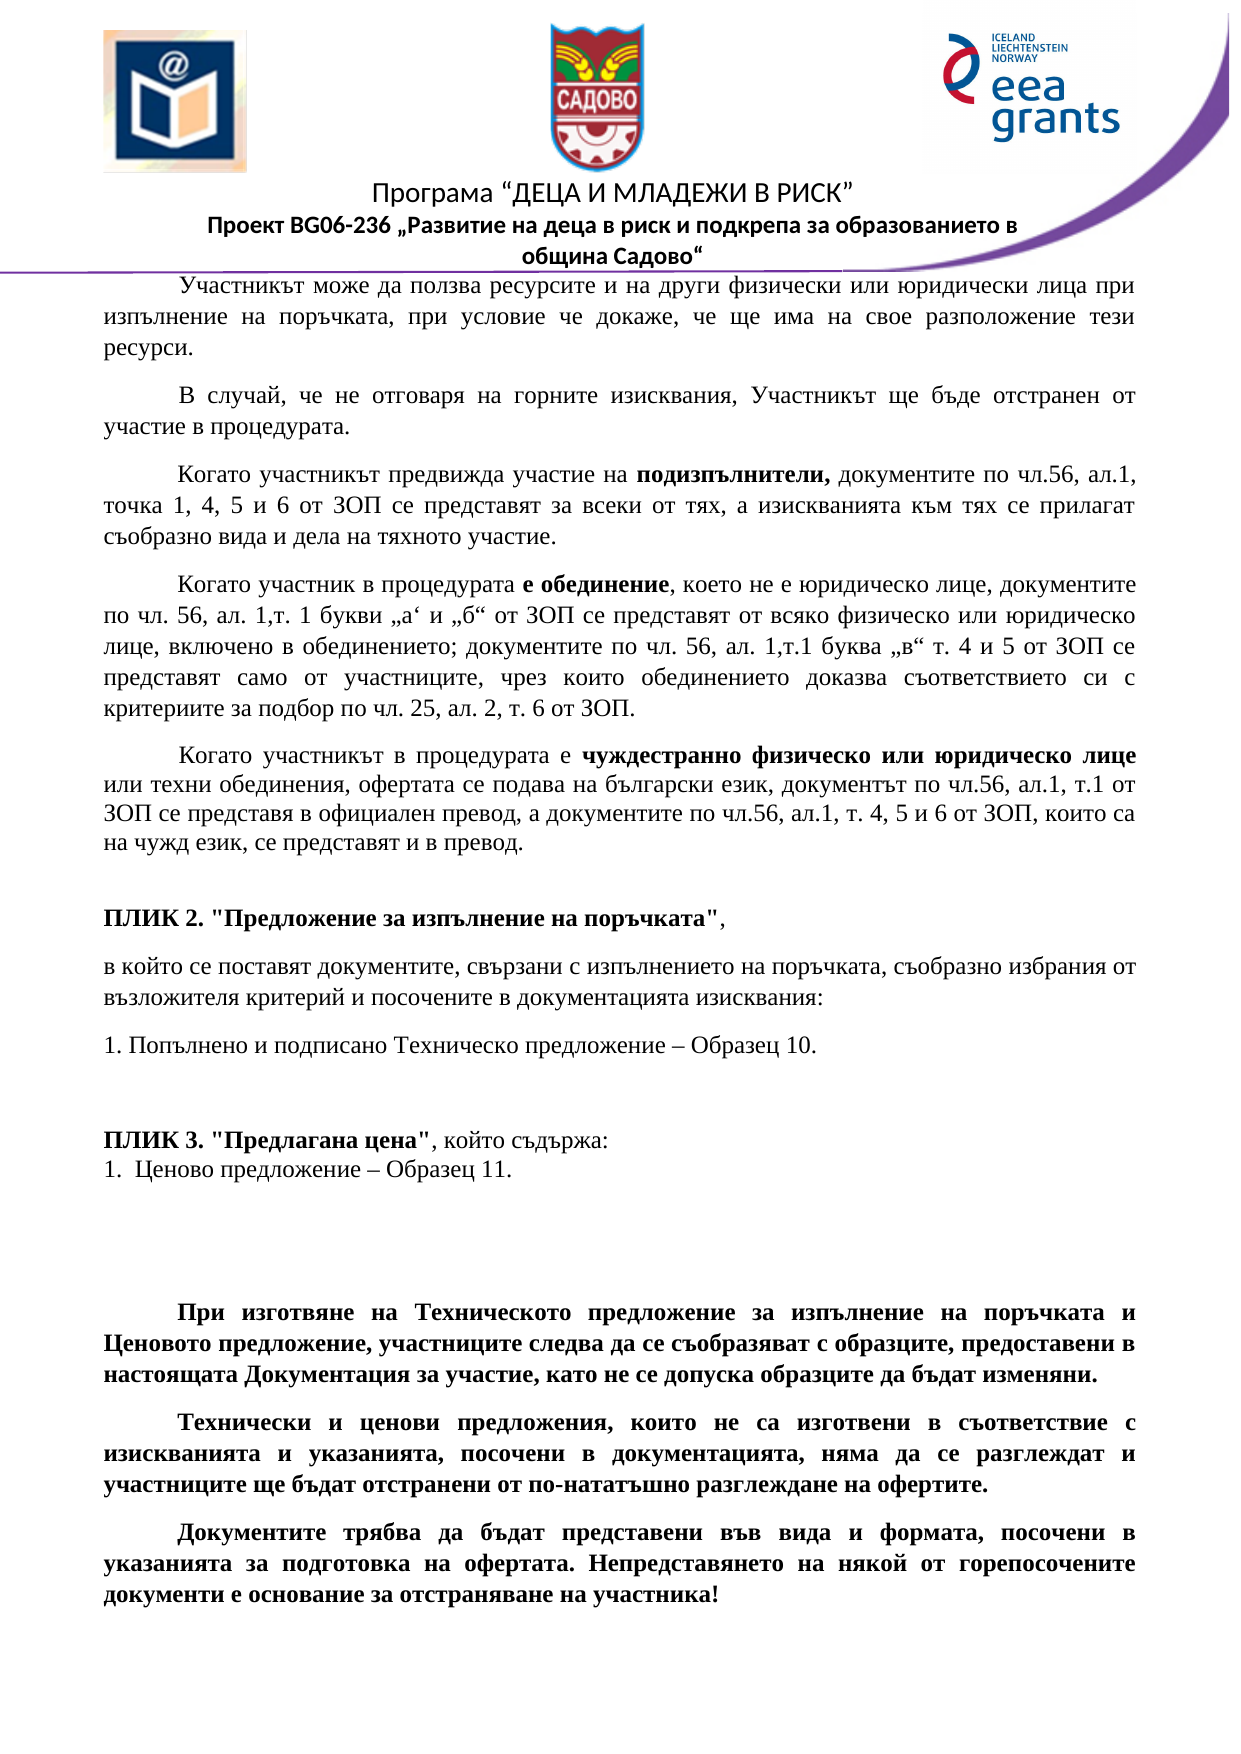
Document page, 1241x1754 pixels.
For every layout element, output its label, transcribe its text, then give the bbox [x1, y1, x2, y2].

text В случай, че не отговаря на горните изисквания, Участникът ще бъде отстранен от участие в процедурата. [103, 380, 1137, 440]
picture [103, 30, 248, 174]
text Когато участникът предвижда участие на подизпълнители, документите по чл.56, ал.1, точка 1, 4, 5 и 6 от ЗОП се представят за всеки от тях, а изискванията към тях се прилагат съобразно вида и дела на тяхното участие. [103, 459, 1137, 550]
text Документите трябва да бъдат представени във вида и формата, посочени в указанията за подготовка на офертата. Непредставянето на някой от горепосочените документи е основание за отстраняване на участника! [103, 1517, 1137, 1607]
text Участникът може да ползва ресурсите и на други физически или юридически лица при изпълнение на поръчката, при условие че докаже, че ще има на свое разположение тези ресурси. [103, 270, 1137, 361]
picture [843, 0, 1230, 272]
text Когато участникът в процедурата е чуждестранно физическо или юридическо лице или техни обединения, офертата се подава на български език, документът по чл.56, ал.1, т.1 от ЗОП се представя в официален превод, а документите по чл.56, ал.1, т. 4, 5 и 6 от ЗОП, които са на чужд език, се представят и в превод. [103, 741, 1137, 856]
picture [550, 22, 646, 174]
text При изготвяне на Техническото предложение за изпълнение на поръчката и Ценовото предложение, участниците следва да се съобразяват с образците, предоставени в настоящата Документация за участие, като не се допуска образците да бъдат изменяни. [103, 1297, 1137, 1388]
text 1. Ценово предложение – Образец 11. [103, 1154, 1137, 1183]
text Когато участник в процедурата е обединение, което не е юридическо лице, документите по чл. 56, ал. 1,т. 1 букви „а‘ и „б“ от ЗОП се представят от всяко физическо или юридическо лице, включено в обединението; документите по чл. 56, ал. 1,т.1 буква „в“ т. 4 и 5 от ЗОП се представят само от участниците, чрез които обединението доказва съответствието си с критериите за подбор по чл. 25, ал. 2, т. 6 от ЗОП. [103, 569, 1137, 722]
text ПЛИК 2. "Предложение за изпълнение на поръчката", [103, 903, 1137, 932]
text ПЛИК 3. "Предлагана цена", който съдържа: [103, 1125, 1137, 1154]
text Технически и ценови предложения, които не са изготвени в съответствие с изискванията и указанията, посочени в документацията, няма да се разглеждат и участниците ще бъдат отстранени от по-нататъшно разглеждане на офертите. [103, 1407, 1137, 1498]
text 1. Попълнено и подписано Техническо предложение – Образец 10. [103, 1030, 1137, 1058]
text в който се поставят документите, свързани с изпълнението на поръчката, съобразно избрания от възложителя критерий и посочените в документацията изисквания: [103, 951, 1137, 1011]
